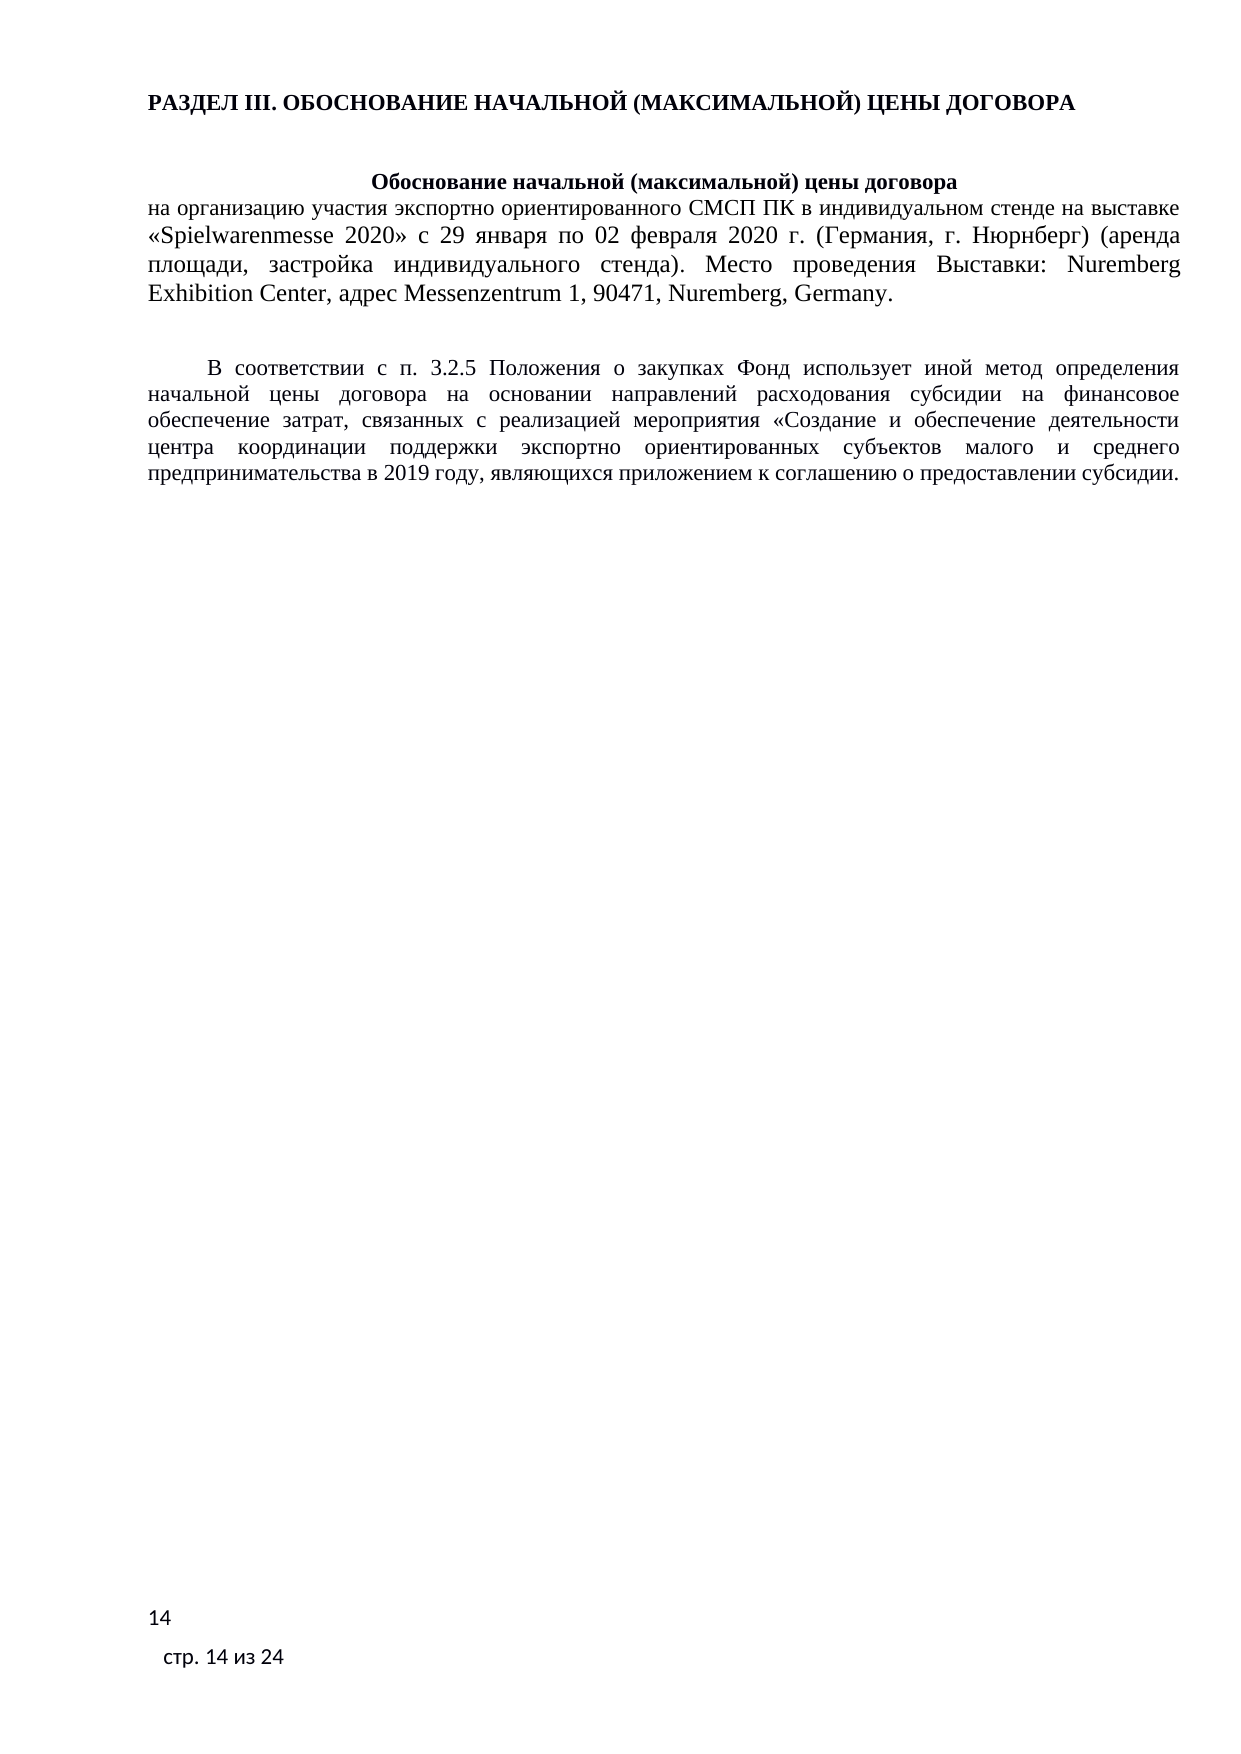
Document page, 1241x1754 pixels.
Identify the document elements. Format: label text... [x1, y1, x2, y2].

text В соответствии с п. 3.2.5 Положения о закупках Фонд использует иной метод определения начальной цены договора на основании направлений расходования субсидии на финансовое обеспечение затрат, связанных с реализацией мероприятия «Создание и обеспечение деятельности центра координации поддержки экспортно ориентированных субъектов малого и среднего предпринимательства в 2019 году, являющихся приложением к соглашению о предоставлении субсидии. [148, 354, 1181, 486]
text РАЗДЕЛ III. ОБОСНОВАНИЕ НАЧАЛЬНОЙ (МАКСИМАЛЬНОЙ) ЦЕНЫ ДОГОВОРА [148, 89, 1181, 115]
text на организацию участия экспортно ориентированного СМСП ПК в индивидуальном стенде на выставке «Spielwarenmesse 2020» с 29 января по 02 февраля . (Германия, г. Нюрнберг) (аренда площади, застройка индивидуального стенда). Место проведения Выставки: Nuremberg Exhibition Center, адрес Messenzentrum 1, 90471, Nuremberg, Germany. [148, 194, 1181, 307]
text Обоснование начальной (максимальной) цены договора [148, 168, 1181, 194]
